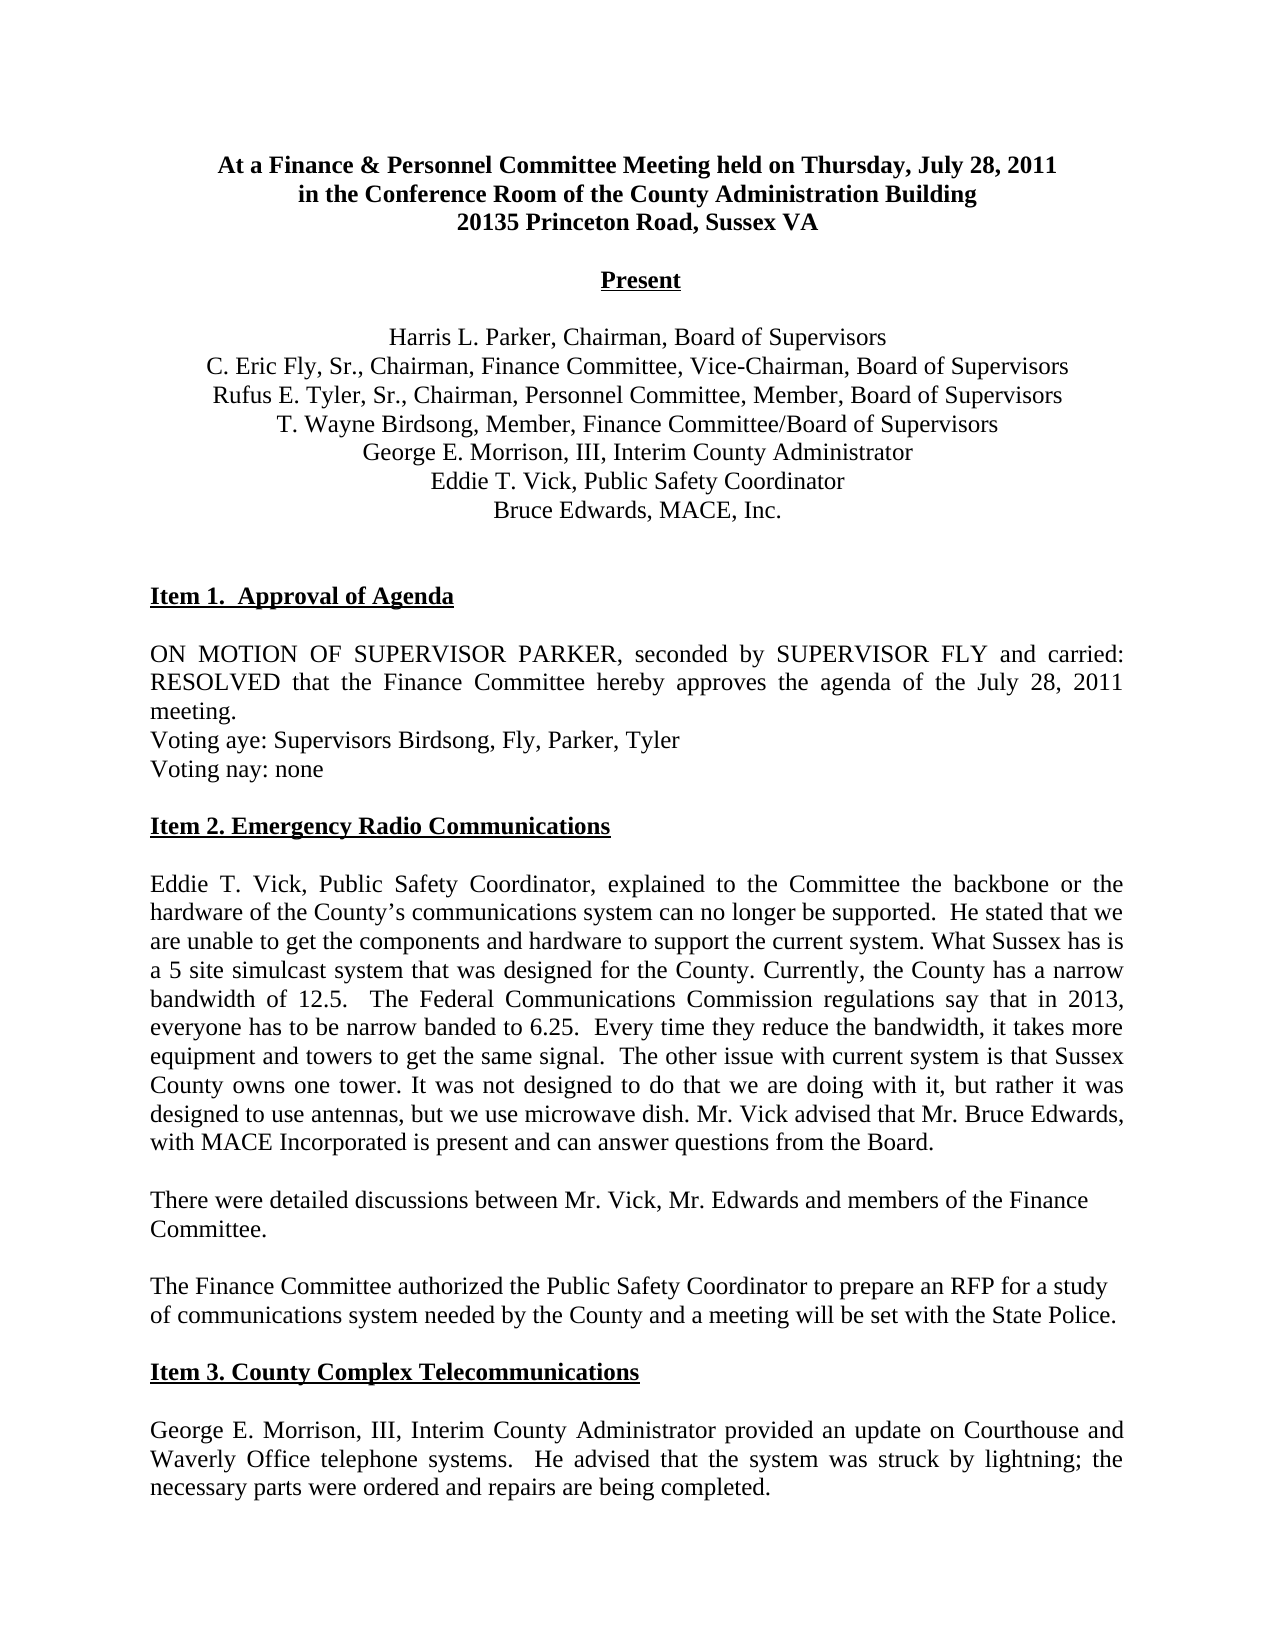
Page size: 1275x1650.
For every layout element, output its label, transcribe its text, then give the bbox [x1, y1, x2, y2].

text Harris L. Parker, Chairman, Board of Supervisors [150, 322, 1125, 351]
text ON MOTION OF SUPERVISOR PARKER, seconded by SUPERVISOR FLY and carried: RESOLVED that the Finance Committee hereby approves the agenda of the July 28, 2011 meeting. [150, 639, 1125, 725]
text Voting aye: Supervisors Birdsong, Fly, Parker, Tyler [150, 725, 1125, 754]
text George E. Morrison, III, Interim [150, 437, 1125, 466]
text There were detailed discussions between Mr. Vick, Mr. Edwards and members of the Finance Committee. [150, 1185, 1125, 1242]
text Present [150, 265, 1125, 294]
text The Finance Committee authorized the Public Safety Coordinator to prepare an RFP for a study of communications system needed by the County and a meeting will be set with the State Police. [150, 1271, 1125, 1329]
text Bruce Edwards, MACE, Inc. [150, 495, 1125, 524]
text George E. Morrison, III, Interim County Administrator provided an update on Courthouse and Waverly Office telephone systems. He advised that the system was struck by lightning; the necessary parts were ordered and repairs are being completed. [150, 1415, 1125, 1501]
text Item 1. Approval of Agenda [150, 581, 1125, 610]
text in the Conference Room of the [150, 179, 1125, 207]
text Voting nay: none [150, 754, 1125, 782]
text T. Wayne Birdsong, Member, Finance Committee/Board of Supervisors [150, 409, 1125, 437]
text Eddie T. Vick, Public Safety Coordinator, explained to the Committee the backbone or the hardware of the County’s communications system can no longer be supported. He stated that we are unable to get the components and hardware to support the current system. What Sussex has is a 5 site simulcast system that was designed for the County. Currently, the County has a narrow bandwidth of 12.5. The Federal Communications Commission regulations say that in 2013, everyone has to be narrow banded to 6.25. Every time they reduce the bandwidth, it takes more equipment and towers to get the same signal. The other issue with current system is that Sussex County owns one tower. It was not designed to do that we are doing with it, but rather it was designed to use antennas, but we use microwave dish. Mr. Vick advised that Mr. Bruce Edwards, with MACE Incorporated is present and can answer questions from the Board. [150, 869, 1125, 1156]
text C. Eric Fly, Sr., Chairman, Finance Committee, Vice-Chairman, Board of Supervisors [150, 351, 1125, 380]
text 20135 Princeton VA [150, 207, 1125, 236]
text Eddie T. Vick, Public Safety Coordinator [150, 466, 1125, 495]
text Item 2. Emergency Radio Communications [150, 811, 1125, 840]
text Item 3. Telecommunications [150, 1357, 1125, 1386]
text At a Finance & Personnel Committee Meeting held on Thursday, July 28, 2011 [150, 150, 1125, 179]
text Rufus E. Tyler, Sr., Chairman, Personnel Committee, Member, Board of Supervisors [150, 380, 1125, 409]
